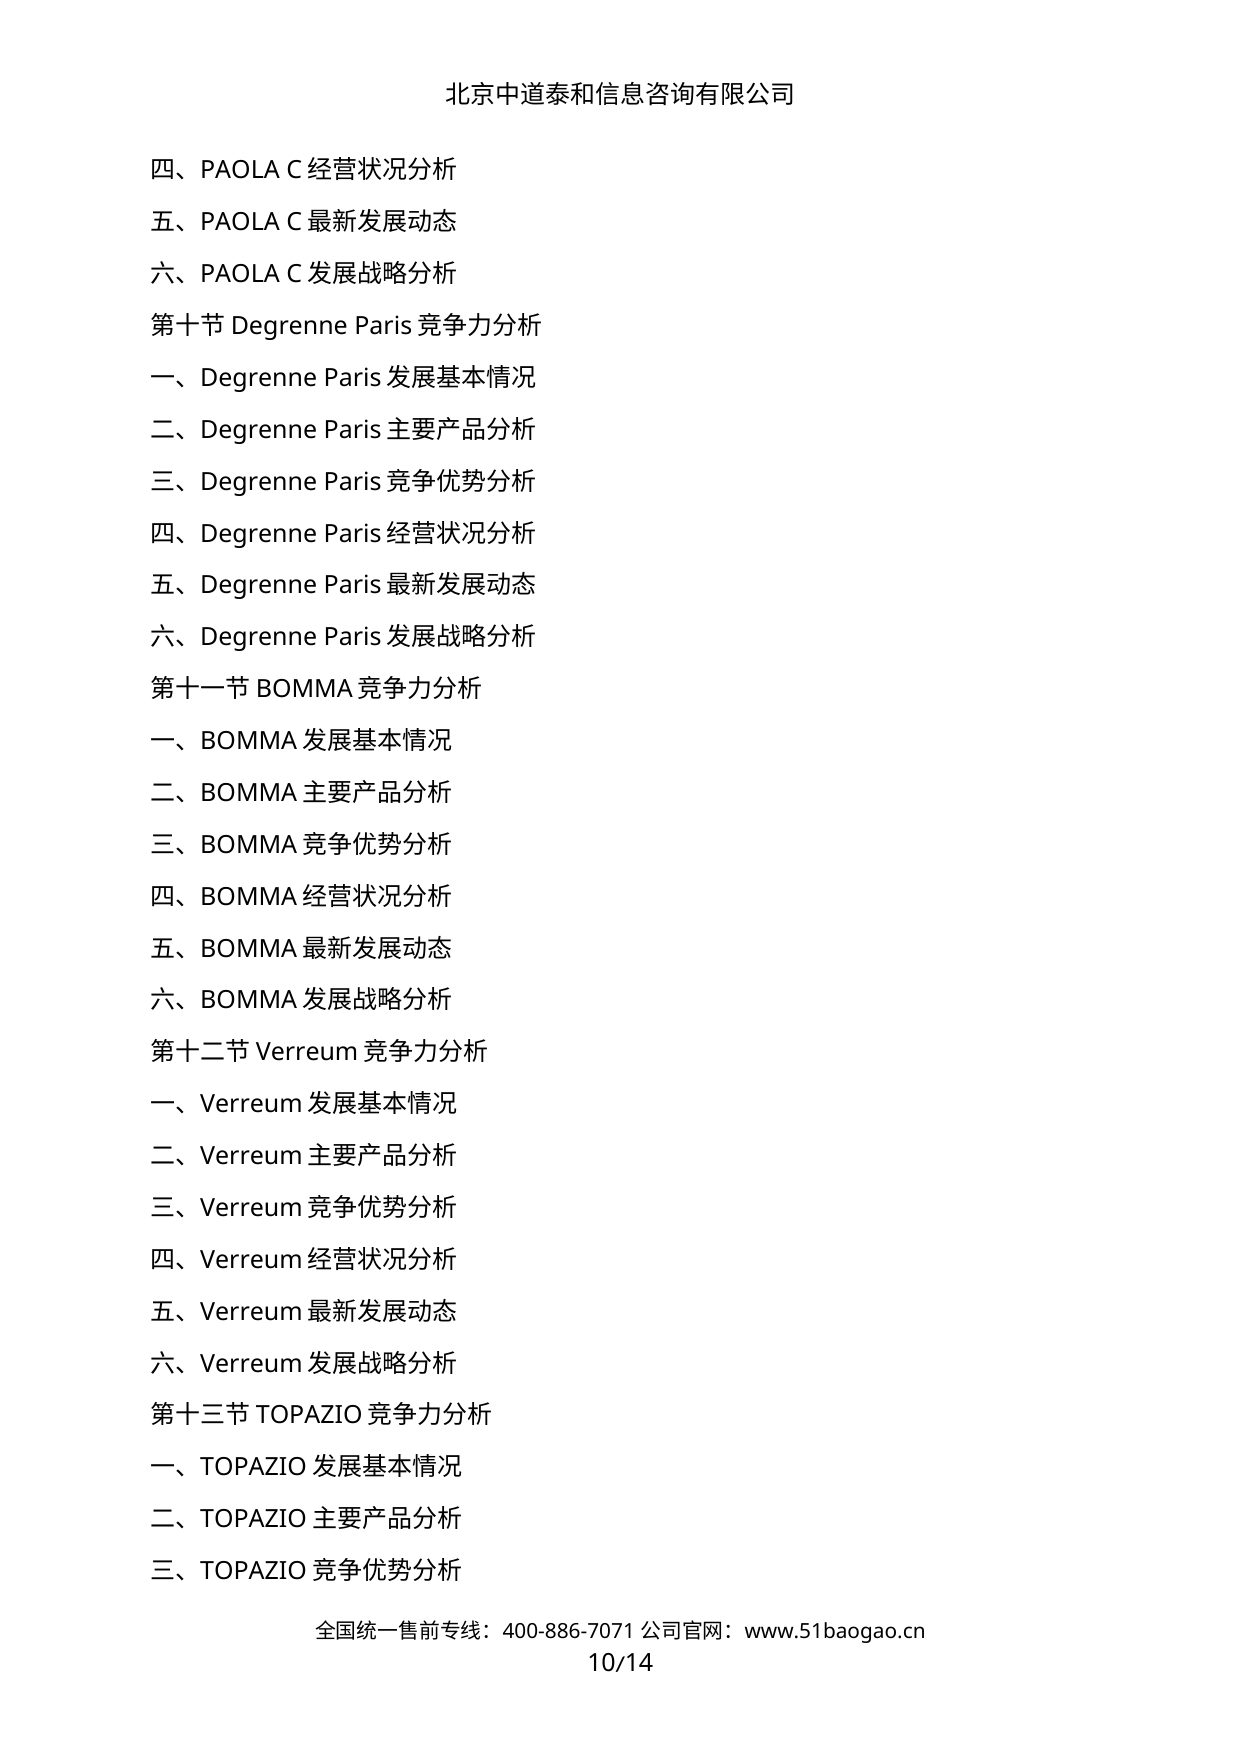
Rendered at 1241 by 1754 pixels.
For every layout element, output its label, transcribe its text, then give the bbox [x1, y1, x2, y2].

text 第十一节 BOMMA竞争力分析 [150, 669, 1090, 705]
text 六、BOMMA发展战略分析 [150, 980, 1090, 1016]
text 五、Verreum最新发展动态 [150, 1291, 1090, 1327]
text 三、Degrenne Paris竞争优势分析 [150, 461, 1090, 497]
text 一、Verreum发展基本情况 [150, 1084, 1090, 1120]
text 六、Verreum发展战略分析 [150, 1343, 1090, 1379]
text 二、Verreum主要产品分析 [150, 1136, 1090, 1172]
text 第十二节 Verreum竞争力分析 [150, 1032, 1090, 1068]
text 五、BOMMA最新发展动态 [150, 928, 1090, 964]
text 五、Degrenne Paris最新发展动态 [150, 565, 1090, 601]
text 五、PAOLA C最新发展动态 [150, 202, 1090, 238]
text 四、BOMMA经营状况分析 [150, 876, 1090, 912]
text 二、TOPAZIO主要产品分析 [150, 1499, 1090, 1535]
text 四、Verreum经营状况分析 [150, 1239, 1090, 1276]
text 三、TOPAZIO竞争优势分析 [150, 1551, 1090, 1587]
text 二、Degrenne Paris主要产品分析 [150, 409, 1090, 446]
text 三、BOMMA竞争优势分析 [150, 824, 1090, 861]
text 一、BOMMA发展基本情况 [150, 721, 1090, 757]
text 一、TOPAZIO发展基本情况 [150, 1447, 1090, 1483]
text 四、Degrenne Paris经营状况分析 [150, 513, 1090, 549]
text 四、PAOLA C经营状况分析 [150, 150, 1090, 186]
text 六、PAOLA C发展战略分析 [150, 254, 1090, 290]
text 二、BOMMA主要产品分析 [150, 772, 1090, 809]
text 第十节 Degrenne Paris竞争力分析 [150, 306, 1090, 342]
text 第十三节 TOPAZIO竞争力分析 [150, 1395, 1090, 1431]
text 三、Verreum竞争优势分析 [150, 1187, 1090, 1224]
text 六、Degrenne Paris发展战略分析 [150, 617, 1090, 653]
text 一、Degrenne Paris发展基本情况 [150, 357, 1090, 394]
